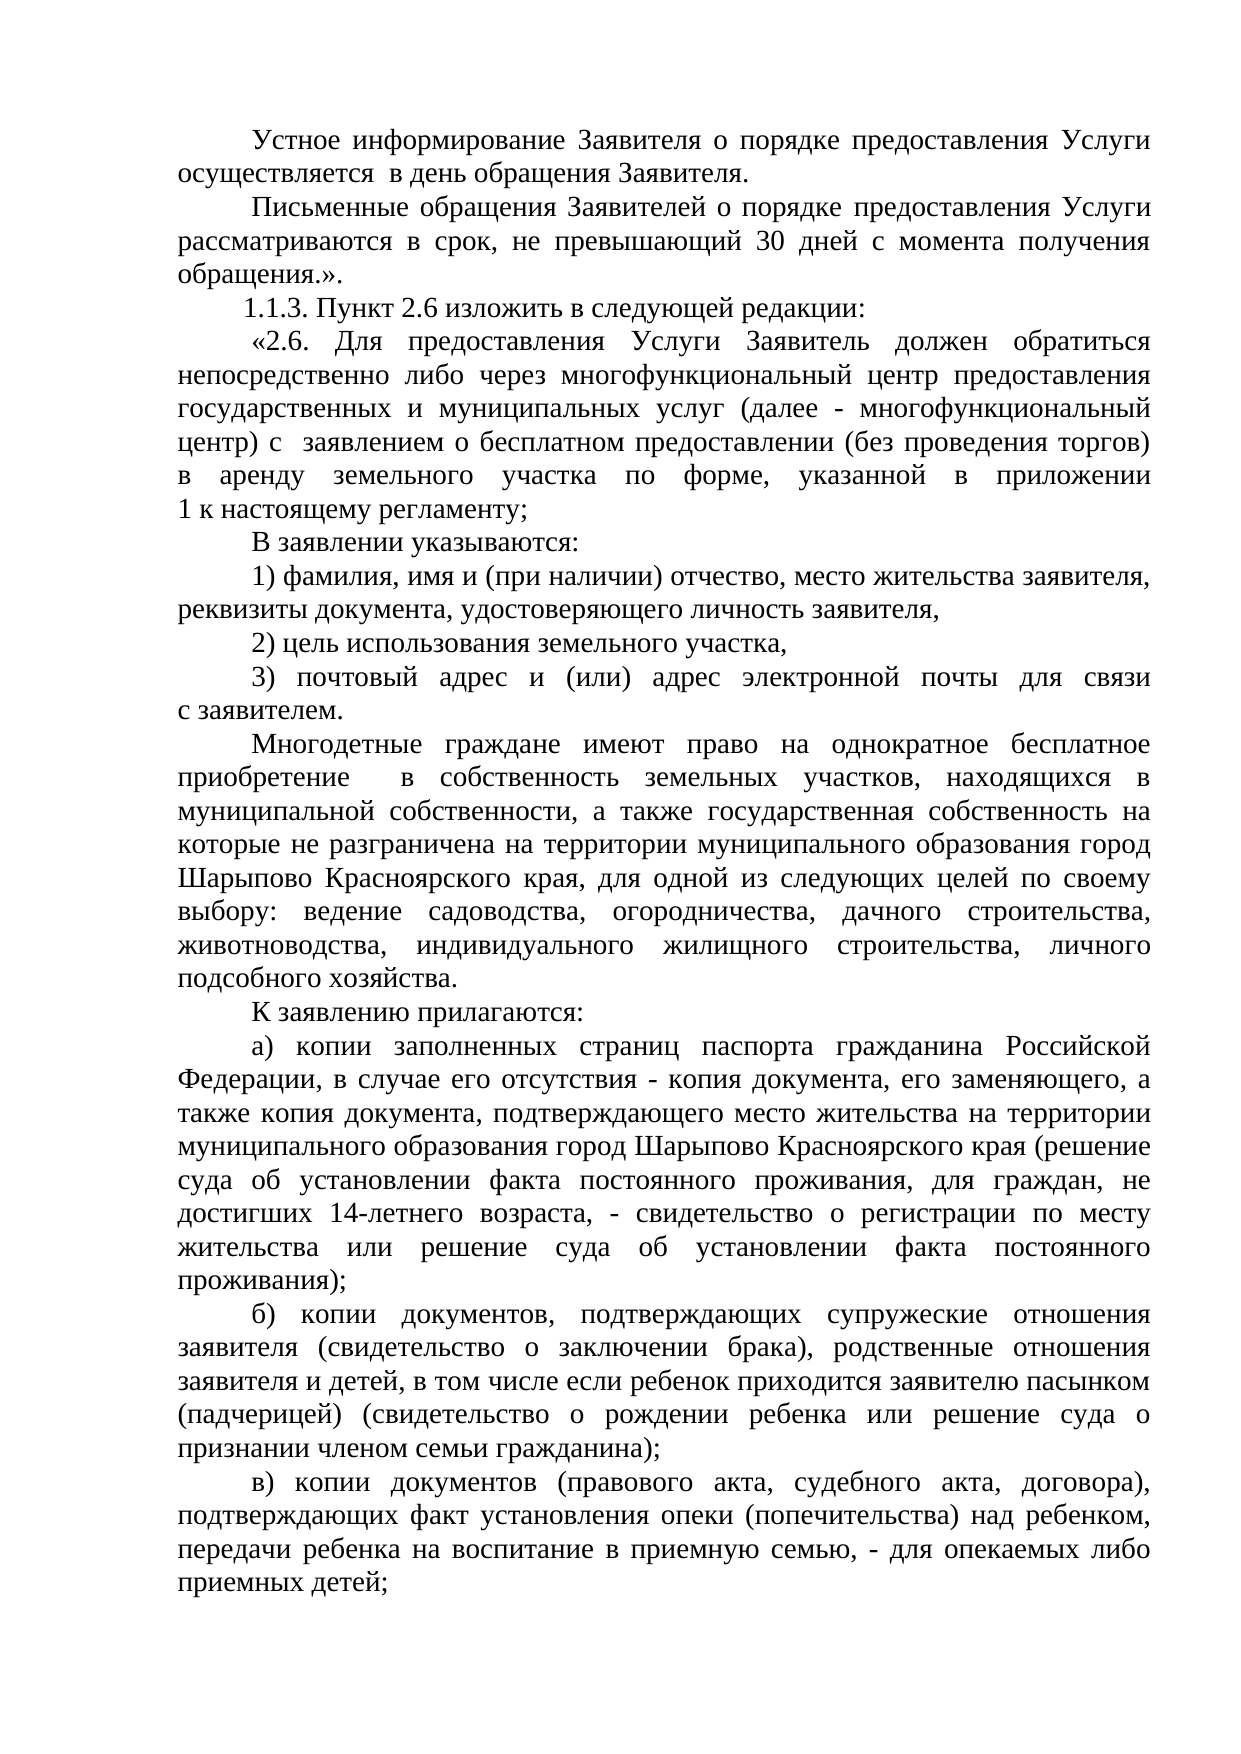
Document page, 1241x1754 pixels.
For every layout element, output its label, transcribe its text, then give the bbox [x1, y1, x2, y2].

text В заявлении указываются: [177, 524, 1152, 558]
text Устное информирование Заявителя о порядке предоставления Услуги осуществляется в день обращения Заявителя. [177, 122, 1152, 189]
text Многодетные граждане имеют право на однократное бесплатное приобретение в собственность земельных участков, находящихся в муниципальной собственности, а также государственная собственность на которые не разграничена на территории муниципального образования город Шарыпово Красноярского края, для одной из следующих целей по своему выбору: ведение садоводства, огородничества, дачного строительства, животноводства, индивидуального жилищного строительства, личного подсобного хозяйства. [177, 726, 1152, 994]
text «2.6. Для предоставления Услуги Заявитель должен обратиться непосредственно либо через многофункциональный центр предоставления государственных и муниципальных услуг (далее - многофункциональный центр) с заявлением о бесплатном предоставлении (без проведения торгов) в аренду земельного участка по форме, указанной в приложении 1 к настоящему регламенту; [177, 323, 1152, 524]
text в) копии документов (правового акта, судебного акта, договора), подтверждающих факт установления опеки (попечительства) над ребенком, передачи ребенка на воспитание в приемную семью, - для опекаемых либо приемных детей; [177, 1464, 1152, 1598]
text б) копии документов, подтверждающих супружеские отношения заявителя (свидетельство о заключении брака), родственные отношения заявителя и детей, в том числе если ребенок приходится заявителю пасынком (падчерицей) (свидетельство о рождении ребенка или решение суда о признании членом семьи гражданина); [177, 1296, 1152, 1464]
text Письменные обращения Заявителей о порядке предоставления Услуги рассматриваются в срок, не превышающий 30 дней с момента получения обращения.». [177, 189, 1152, 290]
text 1.1.3. Пункт 2.6 изложить в следующей редакции: [177, 290, 1152, 323]
text 1) фамилия, имя и (при наличии) отчество, место жительства заявителя, реквизиты документа, удостоверяющего личность заявителя, [177, 558, 1152, 625]
text К заявлению прилагаются: [177, 994, 1152, 1028]
text 2) цель использования земельного участка, [177, 625, 1152, 659]
text а) копии заполненных страниц паспорта гражданина Российской Федерации, в случае его отсутствия - копия документа, его заменяющего, а также копия документа, подтверждающего место жительства на территории муниципального образования город Шарыпово Красноярского края (решение суда об установлении факта постоянного проживания, для граждан, не достигших 14-летнего возраста, - свидетельство о регистрации по месту жительства или решение суда об установлении факта постоянного проживания); [177, 1028, 1152, 1296]
text 3) почтовый адрес и (или) адрес электронной почты для связи с заявителем. [177, 659, 1152, 726]
